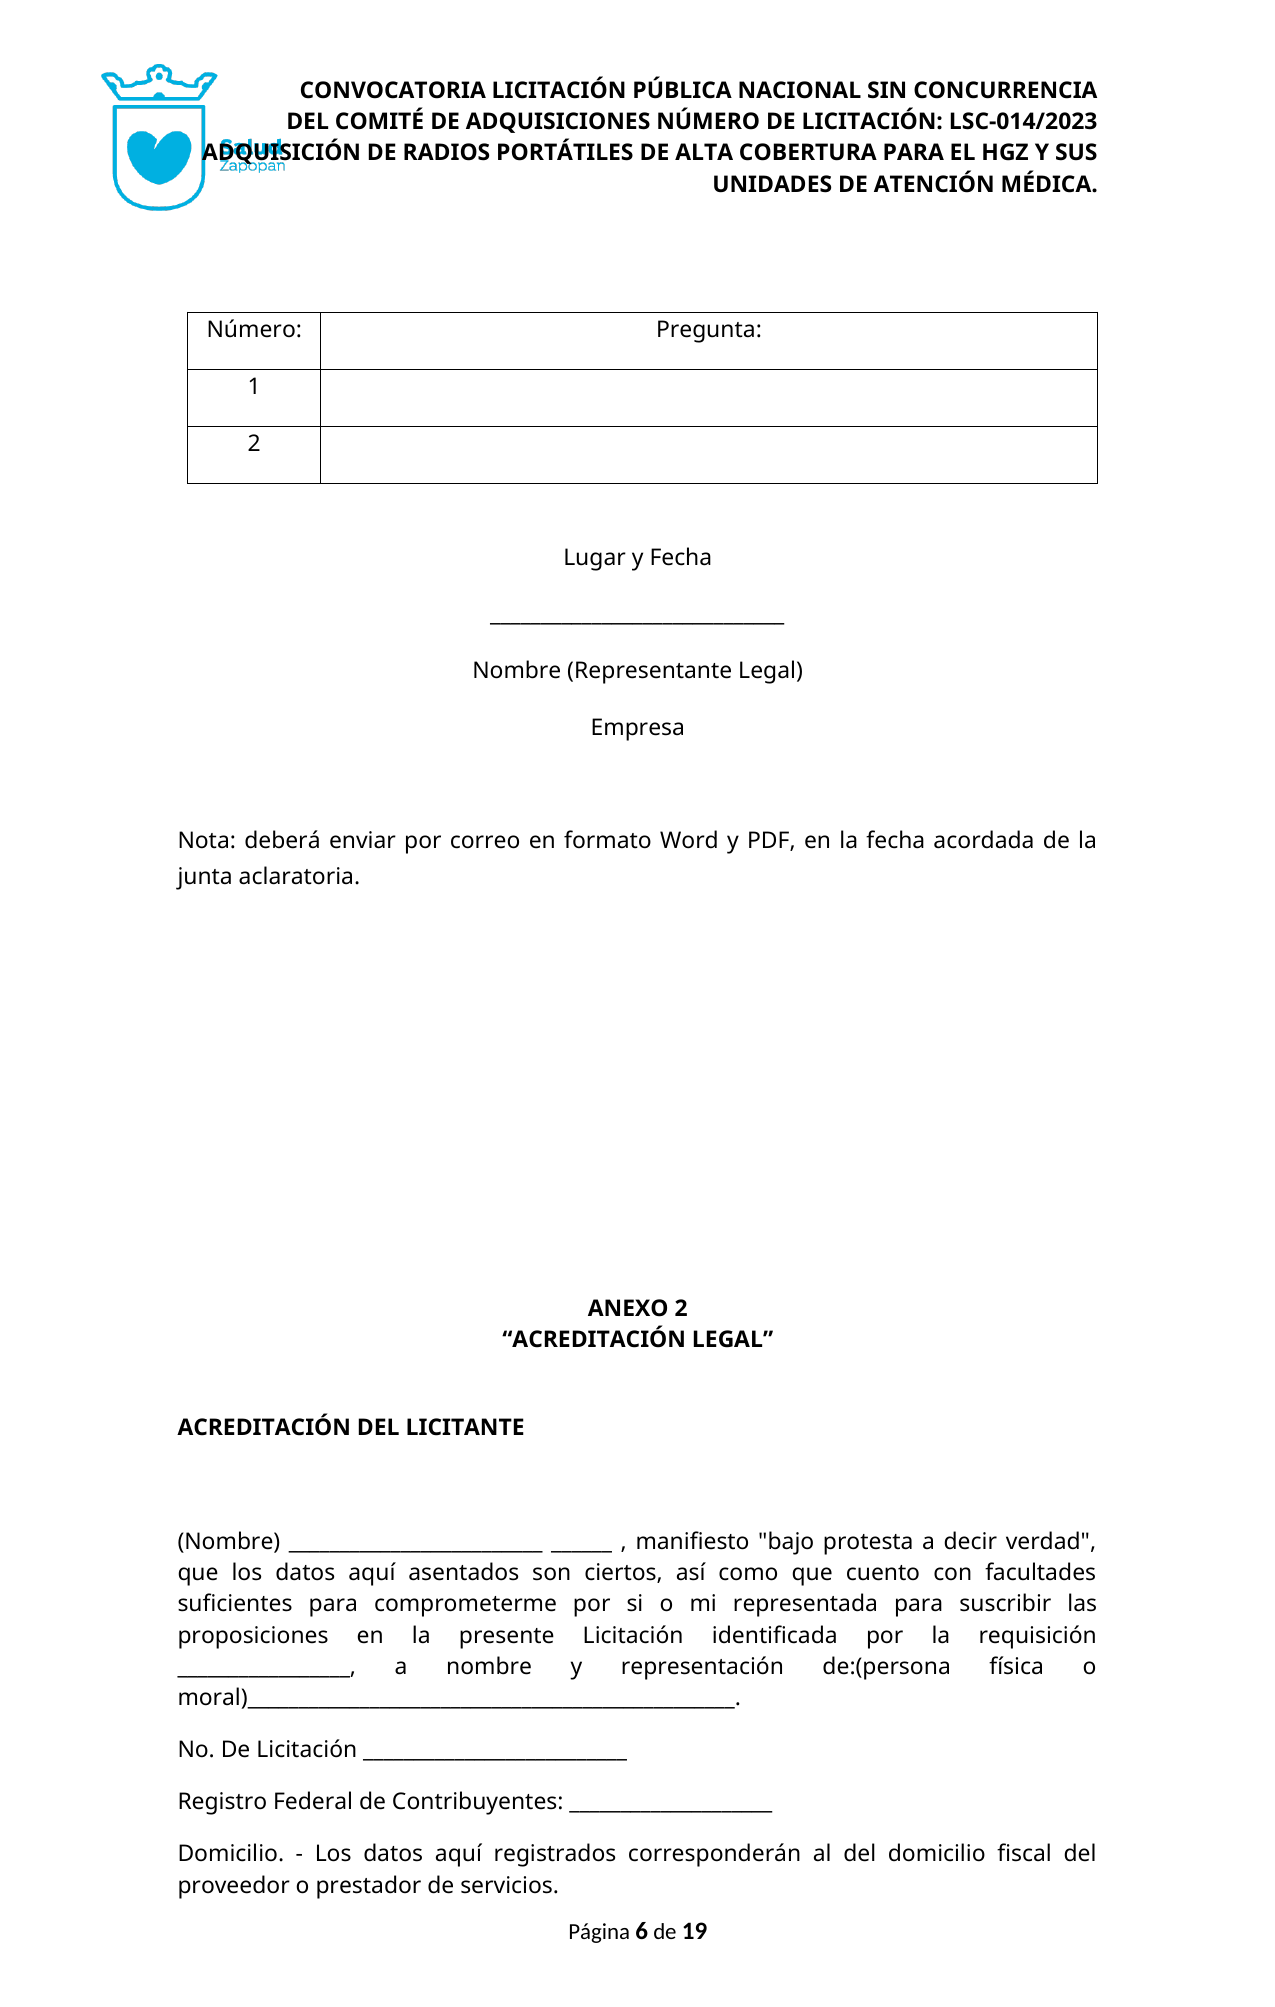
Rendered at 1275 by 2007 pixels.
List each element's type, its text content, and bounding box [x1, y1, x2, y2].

text _____________________________ [177, 597, 1098, 628]
table_cell 2 [188, 427, 320, 483]
table_cell 1 [188, 370, 320, 426]
text “ACREDITACIÓN LEGAL” [177, 1323, 1098, 1354]
text ANEXO 2 [177, 1292, 1098, 1323]
text No. De Licitación __________________________ [177, 1733, 1098, 1764]
table_cell [321, 370, 1097, 426]
text Nota: deberá enviar por correo en formato Word y PDF, en la fecha acordada de la junta aclaratoria. [177, 824, 1098, 891]
text Lugar y Fecha [177, 540, 1098, 572]
picture [97, 63, 290, 220]
table_header Pregunta: [321, 313, 1097, 369]
table_header Número: [188, 313, 320, 369]
text ACREDITACIÓN DEL LICITANTE [177, 1411, 1098, 1442]
text Empresa [177, 711, 1098, 742]
text Nombre (Representante Legal) [177, 654, 1098, 685]
text Registro Federal de Contribuyentes: ____________________ [177, 1785, 1098, 1816]
table_cell [321, 427, 1097, 483]
text Domicilio. - Los datos aquí registrados corresponderán al del domicilio fiscal del proveedor o prestador de servicios. [177, 1837, 1098, 1900]
text (Nombre) _________________________ ______ , manifiesto "bajo protesta a decir verdad", que los datos aquí asentados son ciertos, así como que cuento con facultades suficientes para comprometerme por si o mi representada para suscribir las proposiciones en la presente Licitación identificada por la requisición _________________, a nombre y representación de:(persona física o moral)________________________________________________. [177, 1525, 1098, 1712]
picture [108, 68, 211, 96]
